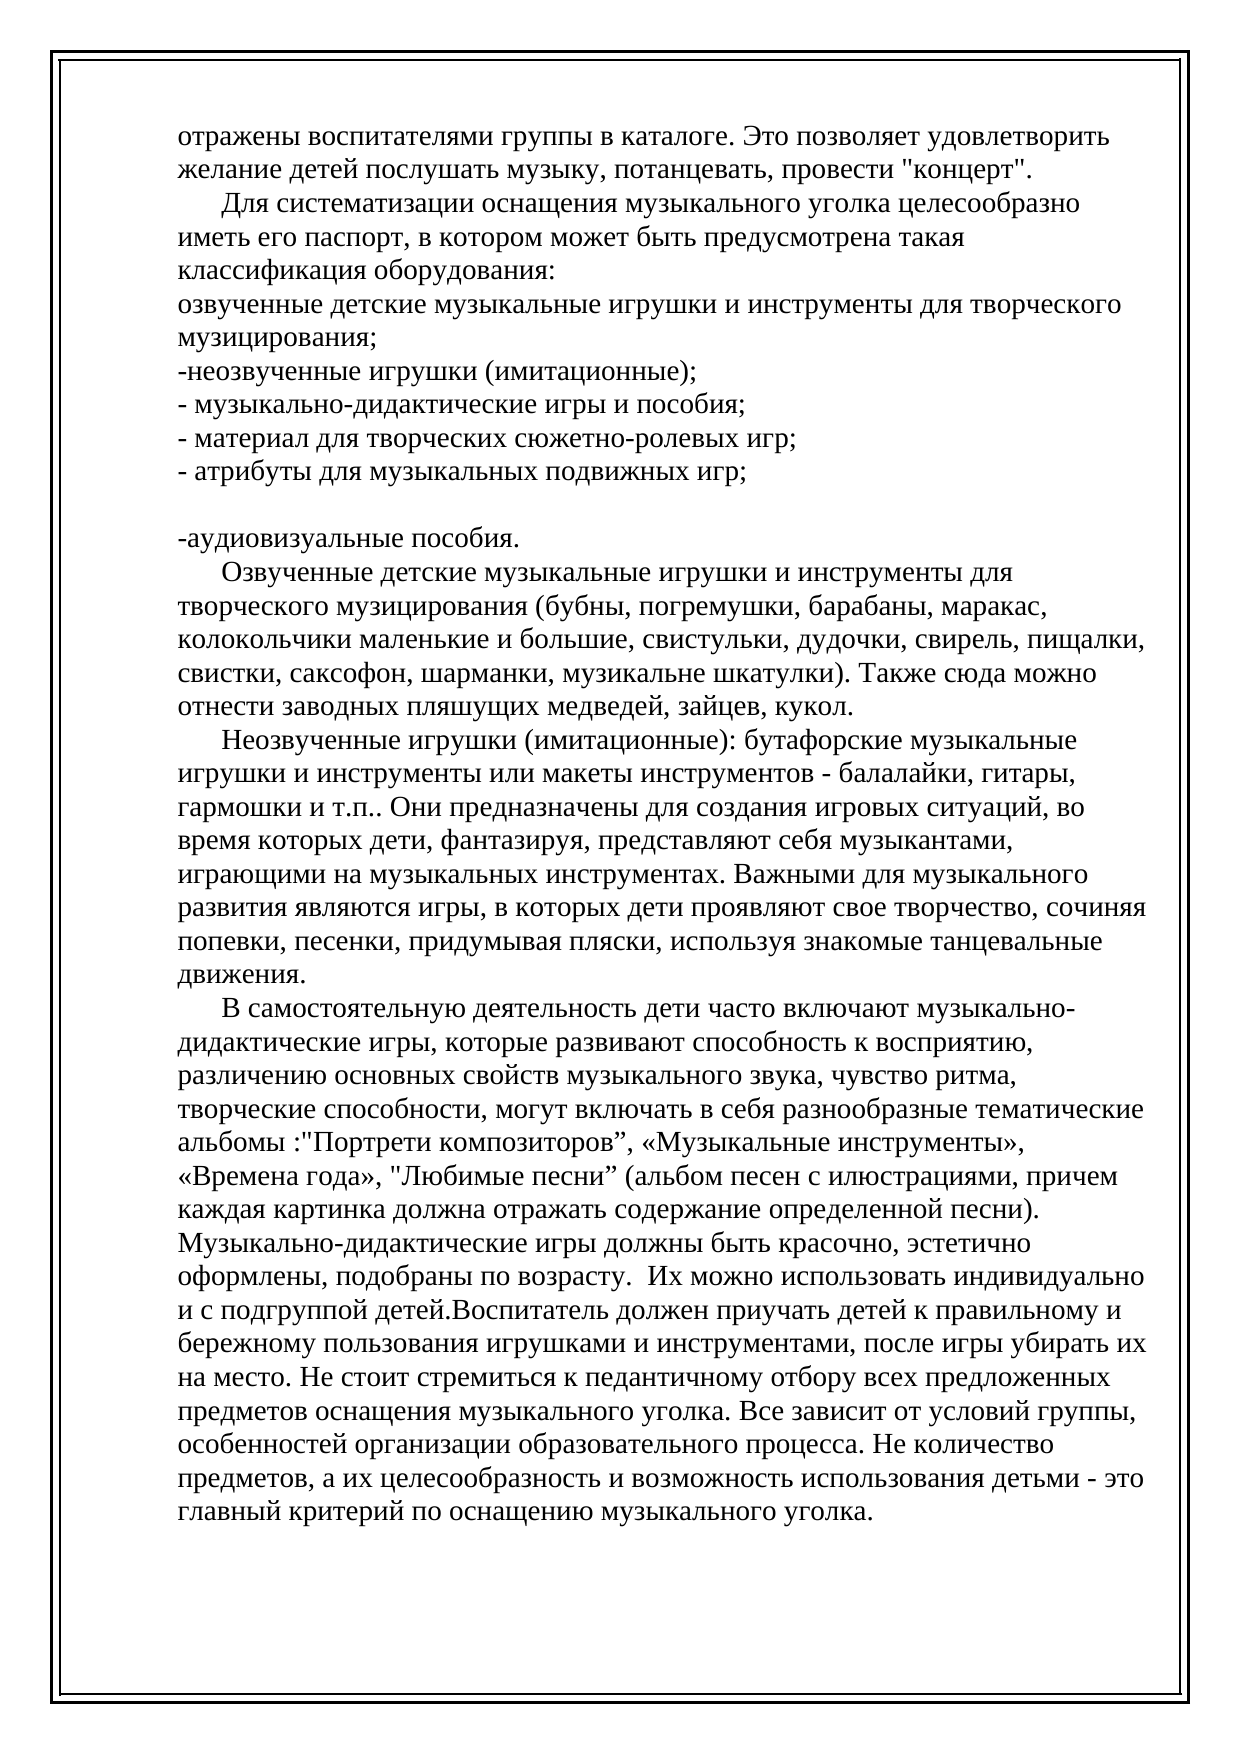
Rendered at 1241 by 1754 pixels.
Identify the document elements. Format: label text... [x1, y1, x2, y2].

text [177, 118, 1152, 185]
text -аудиовизуальные пособия. [177, 521, 1152, 554]
text озвученные детские музыкальные игрушки и инструменты для творческого музицирования; [177, 286, 1152, 353]
text В самостоятельную деятельность дети часто включают музыкально-дидактические игры, которые развивают способность к восприятию, различению основных свойств музыкального звука, чувство ритма, творческие способности, могут включать в себя разнообразные тематические альбомы :"Портрети композиторов”, «Музыкальные инструменты», «Времена года», "Любимые песни” (альбом песен с илюстрациями, причем каждая картинка должна отражать содержание определенной песни). Музыкально-дидактические игры должны быть красочно, эстетично оформлены, подобраны по возрасту. Их можно использовать индивидуально и с подгруппой детей.Воспитатель должен приучать детей к правильному и бережному пользования игрушками и инструментами, после игры убирать их на место. Не стоит стремиться к педантичному отбору всех предложенных предметов оснащения музыкального уголка. Все зависит от условий группы, особенностей организации образовательного процесса. Не количество предметов, а их целесообразность и возможность использования детьми - это главный критерий по оснащению музыкального уголка. [177, 990, 1152, 1527]
text - материал для творческих сюжетно-ролевых игр; [177, 420, 1152, 453]
text -неозвученные игрушки (имитационные); [177, 353, 1152, 386]
text Неозвученные игрушки (имитационные): бутафорские музыкальные игрушки и инструменты или макеты инструментов - балалайки, гитары, гармошки и т.п.. Они предназначены для создания игровых ситуаций, во время которых дети, фантазируя, представляют себя музыкантами, играющими на музыкальных инструментах. Важными для музыкального развития являются игры, в которых дети проявляют свое творчество, сочиняя попевки, песенки, придумывая пляски, используя знакомые танцевальные движения. [177, 722, 1152, 990]
text - музыкально-дидактические игры и пособия; [177, 386, 1152, 420]
text - атрибуты для музыкальных подвижных игр; [177, 453, 1152, 487]
text Озвученные детские музыкальные игрушки и инструменты для творческого музицирования (бубны, погремушки, барабаны, маракас, колокольчики маленькие и большие, свистульки, дудочки, свирель, пищалки, свистки, саксофон, шарманки, музикальне шкатулки). Также сюда можно отнести заводных пляшущих медведей, зайцев, кукол. [177, 554, 1152, 722]
text Для систематизации оснащения музыкального уголка целесообразно иметь его паспорт, в котором может быть предусмотрена такая классификация оборудования: [177, 185, 1152, 286]
